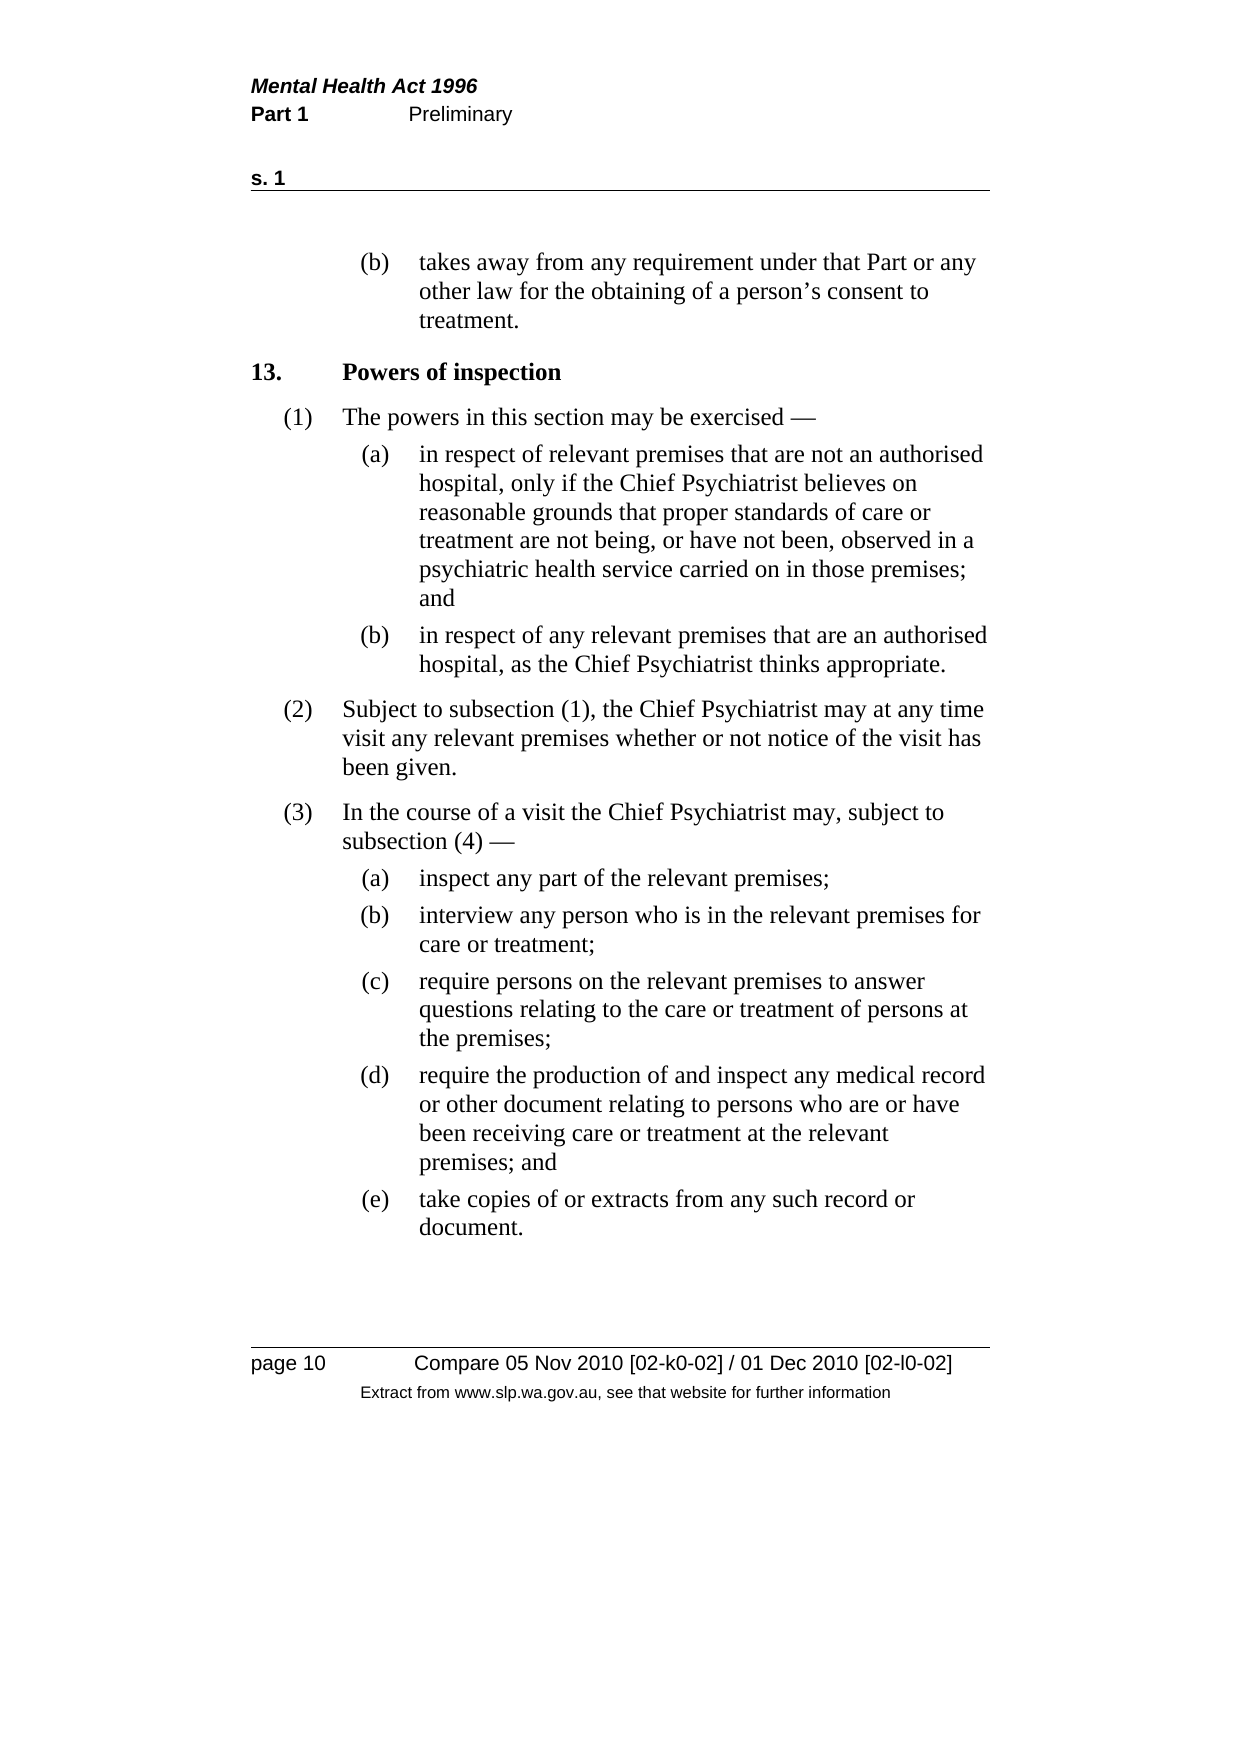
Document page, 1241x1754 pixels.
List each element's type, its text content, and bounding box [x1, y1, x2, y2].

text (d) require the production of and inspect any medical record or other document relating to persons who are or have been receiving care or treatment at the relevant premises; and [251, 1060, 990, 1175]
text (e) take copies of or extracts from any such record or document. [251, 1184, 990, 1241]
text (c) require persons on the relevant premises to answer questions relating to the care or treatment of persons at the premises; [251, 966, 990, 1052]
text (b) takes away from any requirement under that Part or any other law for the obtaining of a person’s consent to treatment. [251, 247, 990, 334]
text (b) interview any person who is in the relevant premises for care or treatment; [251, 900, 990, 957]
text (b) in respect of any relevant premises that are an authorised hospital, as the Chief Psychiatrist thinks appropriate. [251, 620, 990, 677]
text (3) In the course of a visit the Chief Psychiatrist may, subject to subsection (4) — [251, 797, 990, 854]
text (1) The powers in this section may be exercised — [251, 402, 990, 431]
subtitle 13. Powers of inspection [251, 357, 990, 385]
text (a) in respect of relevant premises that are not an authorised hospital, only if the Chief Psychiatrist believes on reasonable grounds that proper standards of care or treatment are not being, or have not been, observed in a psychiatric health service carried on in those premises; and [251, 439, 990, 612]
text (2) Subject to subsection (1), the Chief Psychiatrist may at any time visit any relevant premises whether or not notice of the visit has been given. [251, 694, 990, 780]
text (a) inspect any part of the relevant premises; [251, 863, 990, 892]
